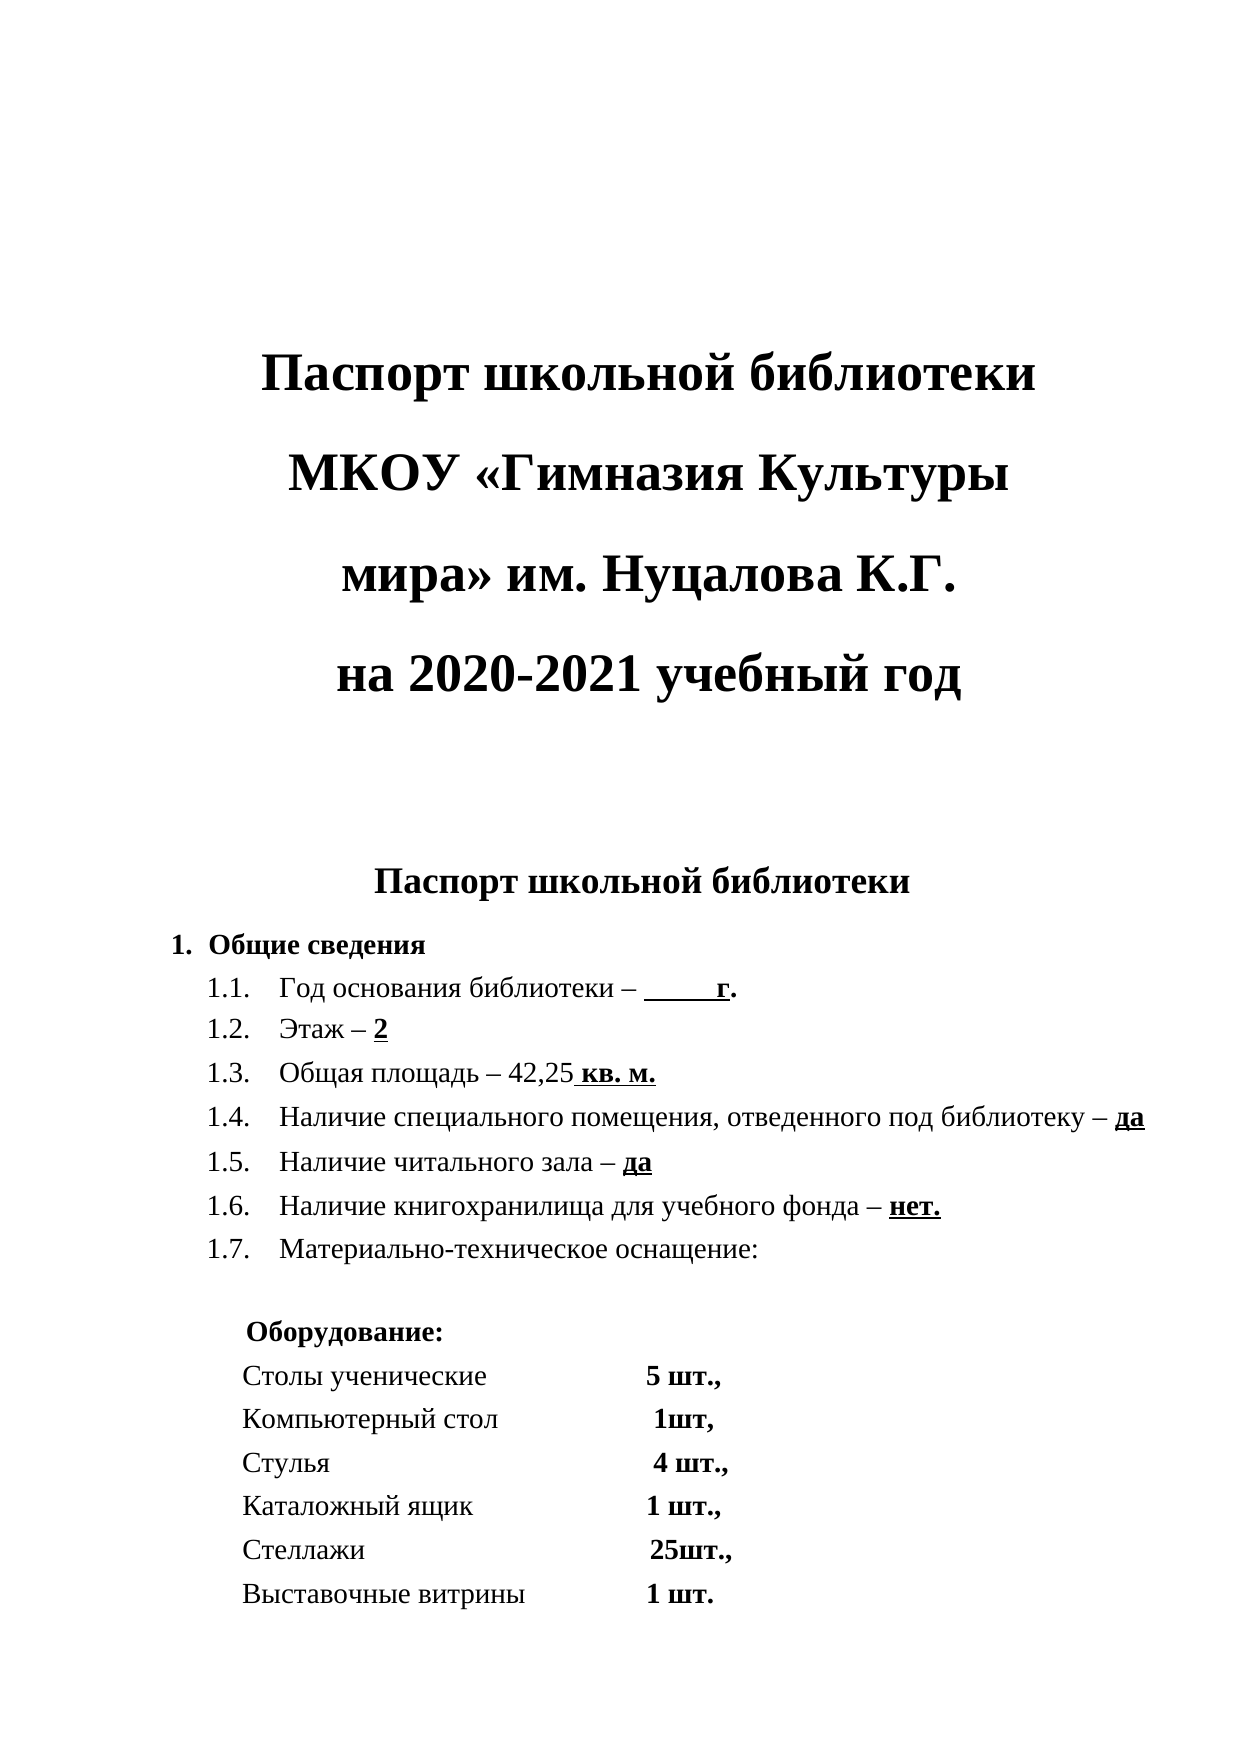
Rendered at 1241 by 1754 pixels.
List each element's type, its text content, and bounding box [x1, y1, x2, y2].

text Выставочные витрины 1 шт. [133, 1576, 1146, 1610]
text Стеллажи 25шт., [133, 1532, 1146, 1566]
list Материально-техническое оснащение: [206, 1232, 1146, 1265]
text Столы ученические 5 шт., [133, 1358, 1146, 1391]
list Этаж – 2 [206, 1012, 1146, 1045]
text Компьютерный стол 1шт, [133, 1402, 1146, 1435]
text Каталожный ящик 1 шт., [133, 1488, 1146, 1522]
text Стулья 4 шт., [133, 1445, 1146, 1479]
list Общая площадь – 42,25 кв. м. [206, 1056, 1146, 1089]
list Наличие читального зала – да [206, 1144, 1146, 1177]
list Общие сведения [171, 927, 1146, 960]
text Паспорт школьной библиотеки МКОУ «Гимназия Культуры мира» им. Нуцалова К.Г. на 2020-2021 учебный год [226, 340, 1073, 703]
text Оборудование: [246, 1314, 1146, 1348]
list Наличие книгохранилища для учебного фонда – нет. [206, 1188, 1146, 1221]
list Наличие специального помещения, отведенного под библиотеку – да [206, 1099, 1146, 1133]
text Паспорт школьной библиотеки [138, 859, 1146, 902]
list Год основания библиотеки – г. [206, 970, 1146, 1003]
